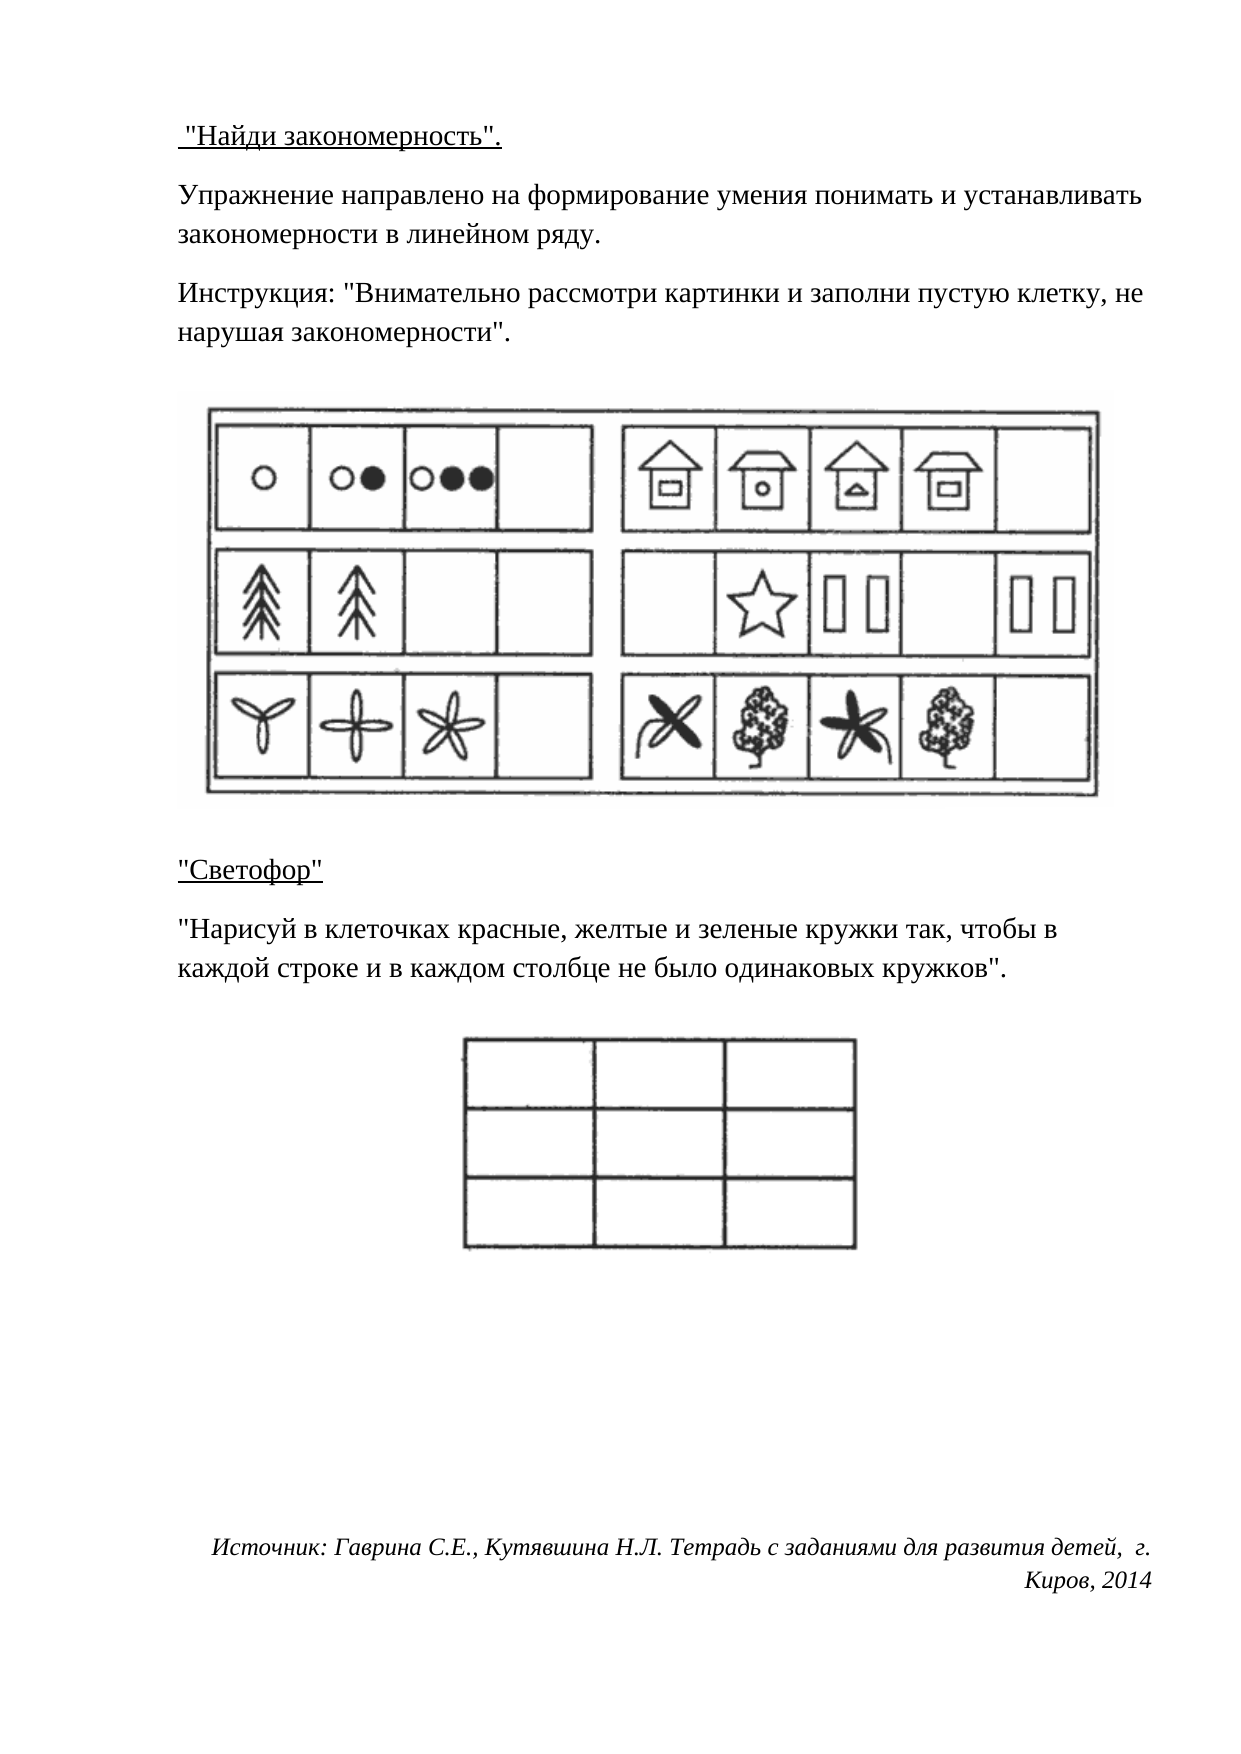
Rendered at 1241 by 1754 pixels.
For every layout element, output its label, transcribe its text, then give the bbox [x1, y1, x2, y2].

text Источник: Гаврина С.Е., Кутявшина Н.Л. Тетрадь с заданиями для развития детей, г. Киров, 2014 [177, 1532, 1152, 1593]
text Упражнение направлено на формирование умения понимать и устанавливать закономерности в линейном ряду. [177, 177, 1152, 249]
text "Найди закономерность". [177, 118, 1152, 152]
picture [177, 1026, 1114, 1258]
picture [177, 390, 1114, 809]
